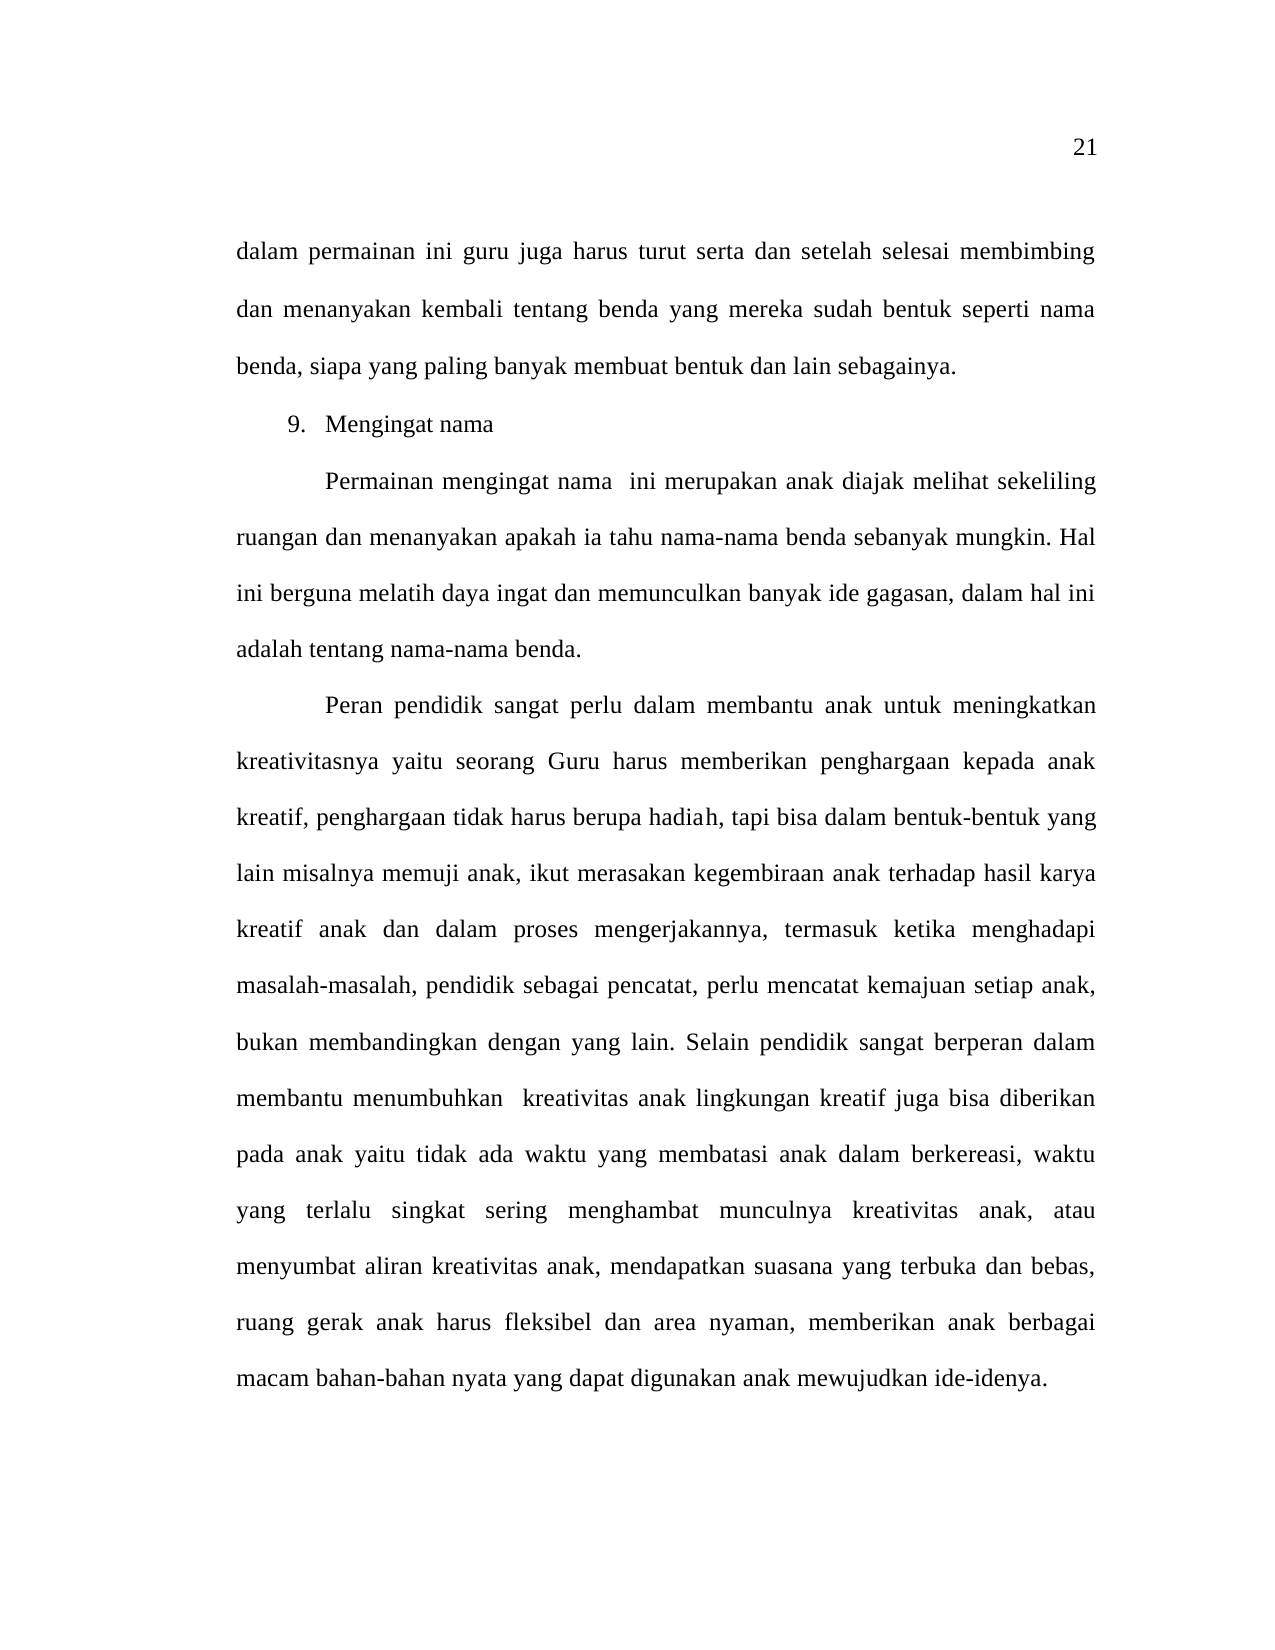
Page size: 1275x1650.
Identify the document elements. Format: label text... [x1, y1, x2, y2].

text Permainan mengingat nama ini merupakan anak diajak melihat sekeliling ruangan dan menanyakan apakah ia tahu nama-nama benda sebanyak mungkin. Hal ini berguna melatih daya ingat dan memunculkan banyak ide gagasan, dalam hal ini adalah tentang nama-nama benda. [236, 466, 1098, 663]
text Peran pendidik sangat perlu dalam membantu anak untuk meningkatkan kreativitasnya yaitu seorang Guru harus memberikan penghargaan kepada anak kreatif, penghargaan tidak harus berupa hadiah, tapi bisa dalam bentuk-bentuk yang lain misalnya memuji anak, ikut merasakan kegembiraan anak terhadap hasil karya kreatif anak dan dalam proses mengerjakannya, termasuk ketika menghadapi masalah-masalah, pendidik sebagai pencatat, perlu mencatat kemajuan setiap anak, bukan membandingkan dengan yang lain. Selain pendidik sangat berperan dalam membantu menumbuhkan kreativitas anak lingkungan kreatif juga bisa diberikan pada anak yaitu tidak ada waktu yang membatasi anak dalam berkereasi, waktu yang terlalu singkat sering menghambat munculnya kreativitas anak, atau menyumbat aliran kreativitas anak, mendapatkan suasana yang terbuka dan bebas, ruang gerak anak harus fleksibel dan area nyaman, memberikan anak berbagai macam bahan-bahan nyata yang dapat digunakan anak mewujudkan ide-idenya. [236, 690, 1098, 1392]
list Mengingat nama [287, 409, 1098, 437]
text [236, 236, 1098, 380]
